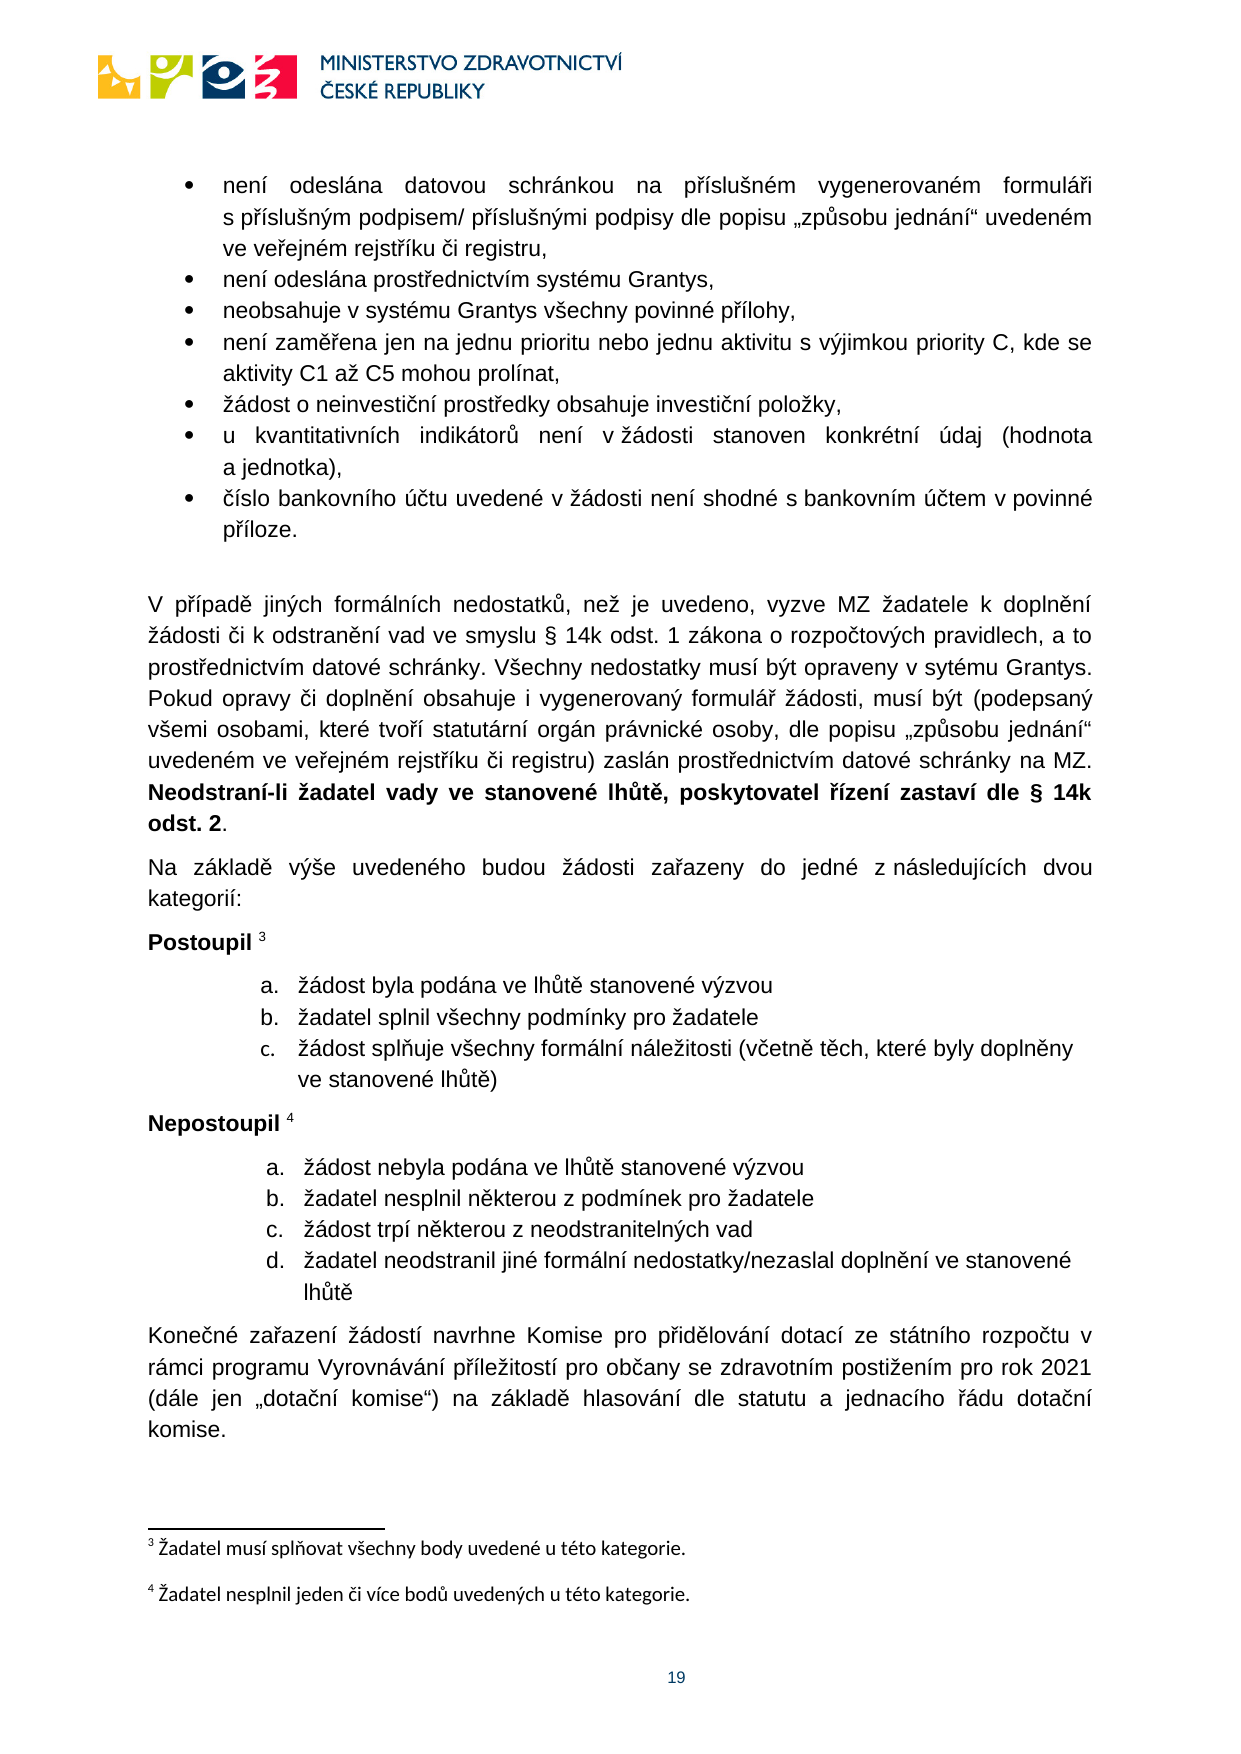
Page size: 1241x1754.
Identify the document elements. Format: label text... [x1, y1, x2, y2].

list žadatel neodstranil jiné formální nedostatky/nezaslal doplnění ve stanovené lhůtě [266, 1244, 1093, 1306]
list žádost nebyla podána ve lhůtě stanovené výzvou [266, 1150, 1093, 1181]
list žádost splňuje všechny formální náležitosti (včetně těch, které byly doplněny ve stanovené lhůtě) [260, 1031, 1093, 1094]
picture [98, 51, 622, 99]
list žádost o neinvestiční prostředky obsahuje investiční položky, [185, 387, 1093, 419]
list neobsahuje v systému Grantys všechny povinné přílohy, [185, 294, 1093, 325]
list číslo bankovního účtu uvedené v žádosti není shodné s bankovním účtem v povinné příloze. [185, 481, 1093, 544]
text Konečné zařazení žádostí navrhne Komise pro přidělování dotací ze státního rozpočtu v rámci programu Vyrovnávání příležitostí pro občany se zdravotním postižením pro rok 2021 (dále jen „dotační komise“) na základě hlasování dle statutu a jednacího řádu dotační komise. [148, 1319, 1093, 1444]
text Nepostoupil [148, 1106, 1093, 1137]
list žadatel nesplnil některou z podmínek pro žadatele [266, 1181, 1093, 1212]
list není odeslána prostřednictvím systému Grantys, [185, 262, 1093, 294]
list není odeslána datovou schránkou na příslušném vygenerovaném formuláři s příslušným podpisem/ příslušnými podpisy dle popisu „způsobu jednání“ uvedeném ve veřejném rejstříku či registru, [185, 169, 1093, 262]
text Postoupil [148, 925, 1093, 956]
list žádost byla podána ve lhůtě stanovené výzvou [260, 969, 1093, 1000]
list žádost trpí některou z neodstranitelných vad [266, 1212, 1093, 1244]
list není zaměřena jen na jednu prioritu nebo jednu aktivitu s výjimkou priority C, kde se aktivity C1 až C5 mohou prolínat, [185, 325, 1093, 387]
text V případě jiných formálních nedostatků, než je uvedeno, vyzve MZ žadatele k doplnění žádosti či k odstranění vad ve smyslu § 14k odst. 1 zákona o rozpočtových pravidlech, a to prostřednictvím datové schránky. Všechny nedostatky musí být opraveny v sytému Grantys. Pokud opravy či doplnění obsahuje i vygenerovaný formulář žádosti, musí být (podepsaný všemi osobami, které tvoří statutární orgán právnické osoby, dle popisu „způsobu jednání“ uvedeném ve veřejném rejstříku či registru) zaslán prostřednictvím datové schránky na MZ. Neodstraní-li žadatel vady ve stanovené lhůtě, poskytovatel řízení zastaví dle § 14k odst. 2. [148, 587, 1093, 837]
list u kvantitativních indikátorů není v žádosti stanoven konkrétní údaj (hodnota a jednotka), [185, 419, 1093, 481]
list žadatel splnil všechny podmínky pro žadatele [260, 1000, 1093, 1031]
text Na základě výše uvedeného budou žádosti zařazeny do jedné z následujících dvou kategorií: [148, 850, 1093, 912]
